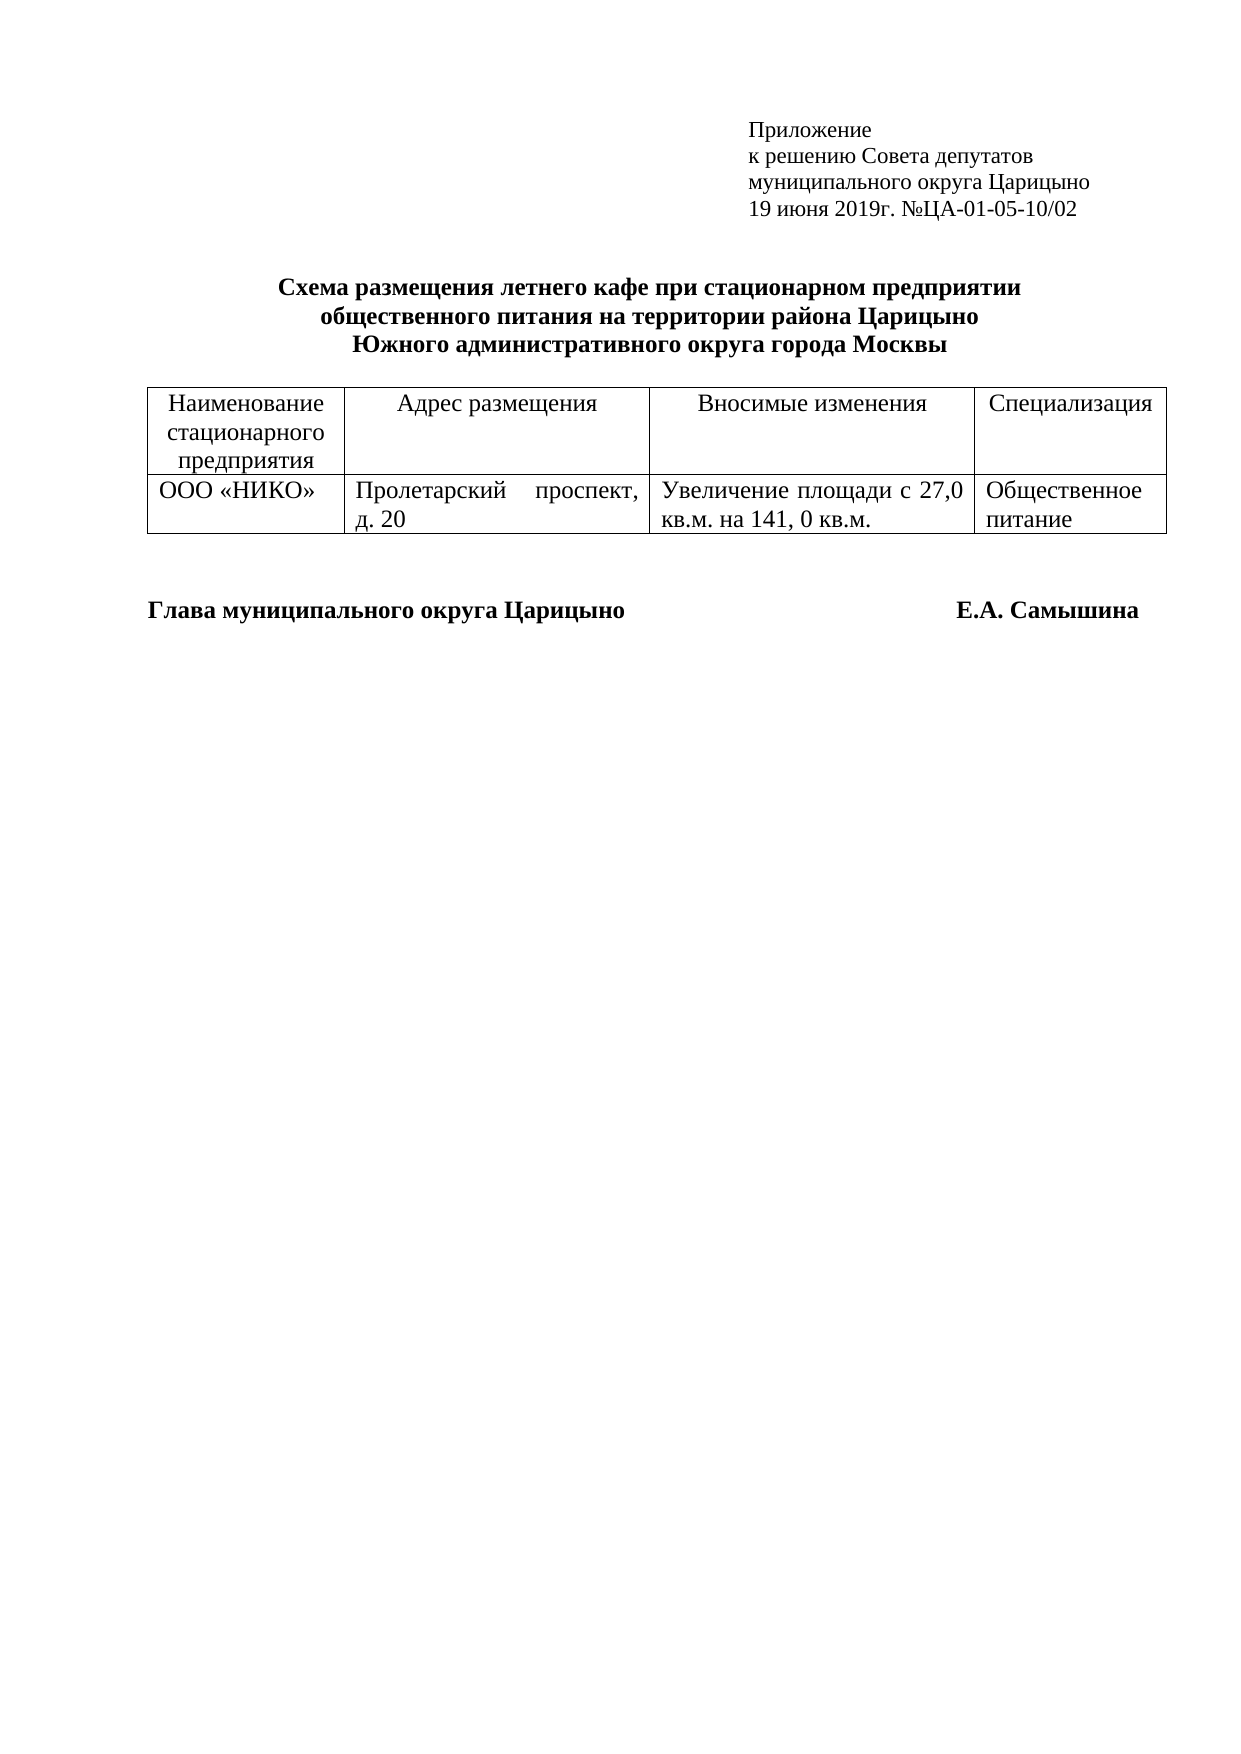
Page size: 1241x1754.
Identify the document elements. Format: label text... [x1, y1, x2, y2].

table_header Специализация [975, 388, 1166, 474]
text Южного административного округа города Москвы [148, 329, 1152, 358]
table_header Наименование стационарного предприятия [148, 388, 344, 474]
table_header Приложение к решению Совета депутатов [737, 116, 1133, 168]
table_cell Общественное питание [975, 475, 1166, 533]
table_cell Пролетарский проспект, д. 20 [345, 475, 649, 533]
text общественного питания на территории района Царицыно [148, 301, 1152, 329]
table_cell Увеличение площади с 27,0 кв.м. на 141, 0 кв.м. [650, 475, 974, 533]
table_header Адрес размещения [345, 388, 649, 474]
table_cell муниципального округа Царицыно 19 июня 2019г. №ЦА-01-05-10/02 [737, 169, 1133, 226]
text Глава муниципального округа Царицыно Е.А. Самышина [148, 595, 1152, 624]
text Схема размещения летнего кафе при стационарном предприятии [148, 272, 1152, 301]
table_cell ООО «НИКО» [148, 475, 344, 533]
table_header Вносимые изменения [650, 388, 974, 474]
